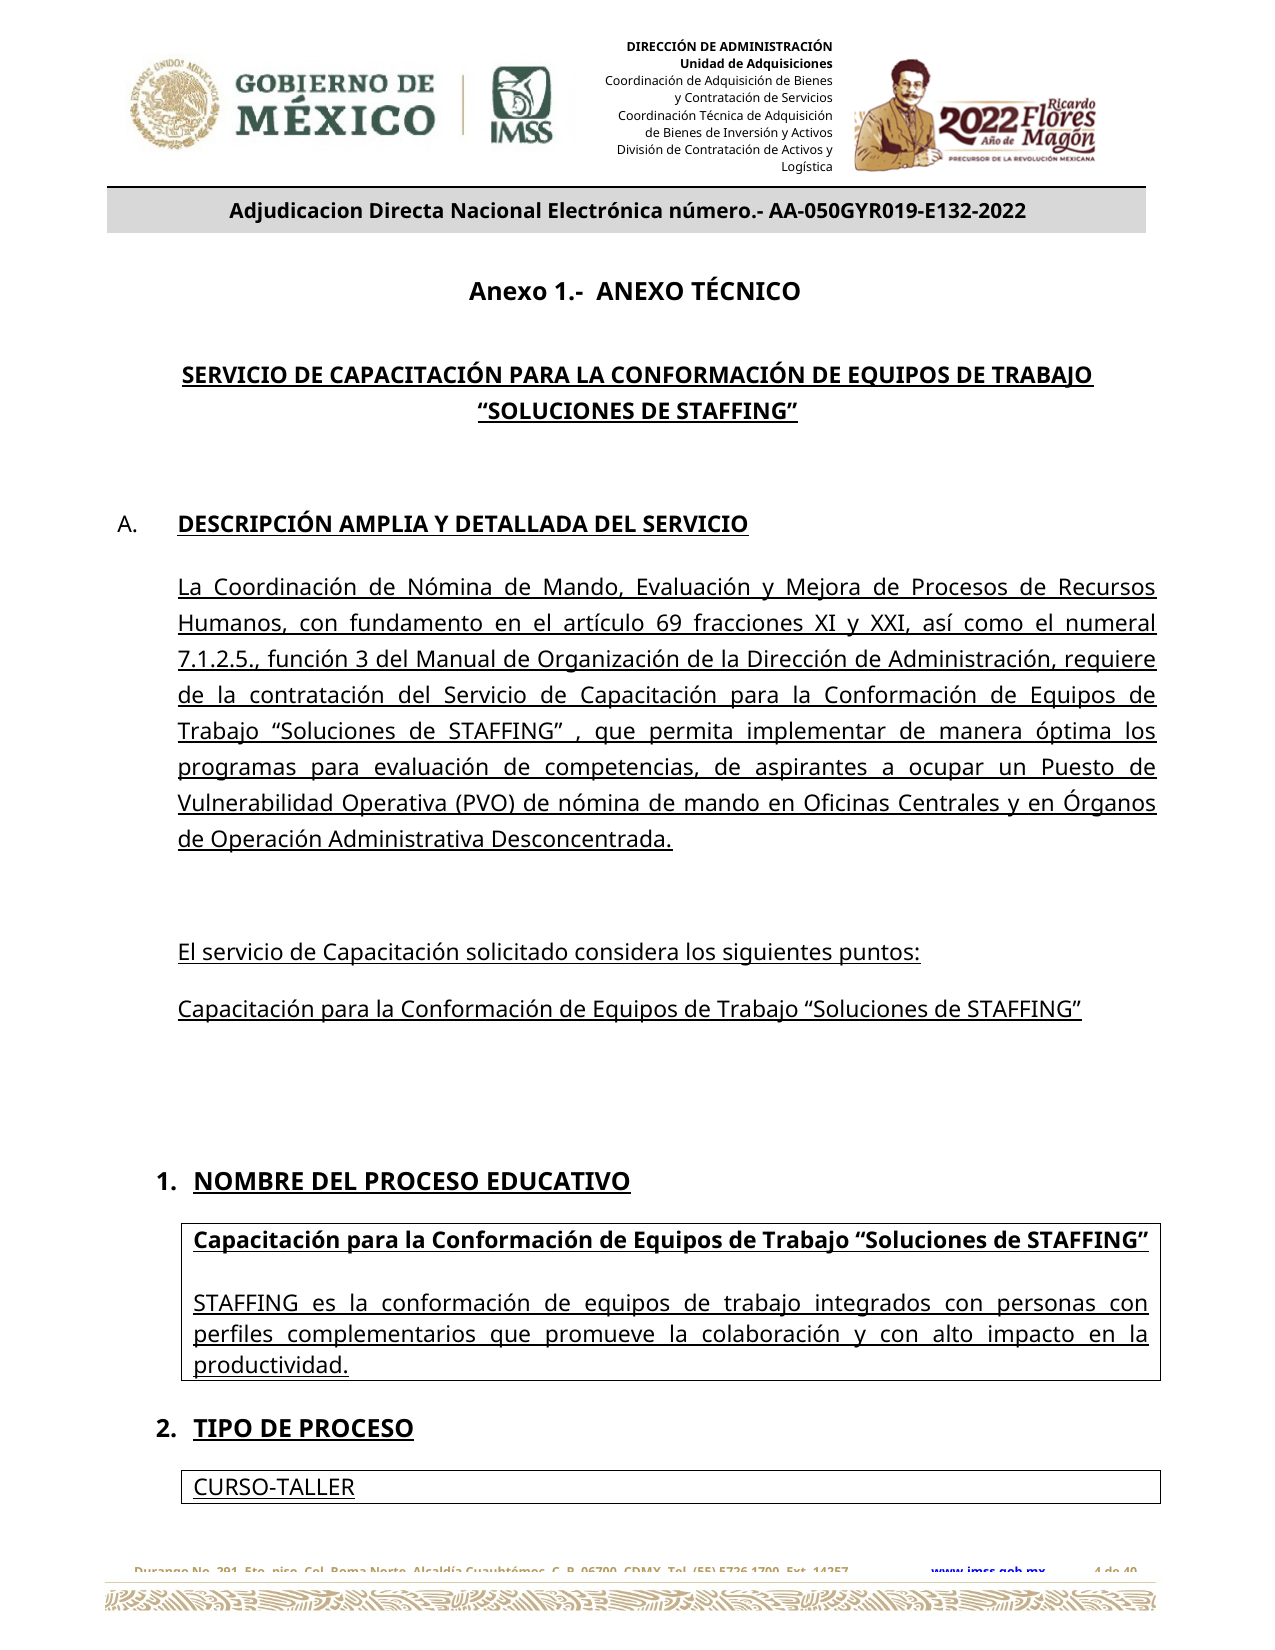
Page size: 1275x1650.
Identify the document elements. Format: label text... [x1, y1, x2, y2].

subtitle Anexo 1.- ANEXO TÉCNICO [118, 273, 1152, 307]
table_header Capacitación para la Conformación de Equipos de Trabajo “Soluciones de STAFFING” STAFFING es la conformación de equipos de trabajo integrados con personas con perfiles complementarios que promueve la colaboración y con alto impacto en la productividad. [182, 1224, 1160, 1380]
text El servicio de Capacitación solicitado considera los siguientes puntos: [177, 936, 1157, 967]
list TIPO DE PROCESO [156, 1410, 1157, 1444]
table_header CURSO-TALLER [182, 1471, 1160, 1502]
picture [118, 53, 576, 160]
picture [88, 1572, 1171, 1623]
list NOMBRE DEL PROCESO EDUCATIVO [156, 1163, 1157, 1197]
text La Coordinación de Nómina de Mando, Evaluación y Mejora de Procesos de Recursos Humanos, con fundamento en el artículo 69 fracciones XI y XXI, así como el numeral 7.1.2.5., función 3 del Manual de Organización de la Dirección de Administración, requiere de la contratación del Servicio de Capacitación para la Conformación de Equipos de Trabajo “Soluciones de STAFFING” , que permita implementar de manera óptima los programas para evaluación de competencias, de aspirantes a ocupar un Puesto de Vulnerabilidad Operativa (PVO) de nómina de mando en Oficinas Centrales y en Órganos de Operación Administrativa Desconcentrada. [177, 814, 1157, 854]
text Capacitación para la Conformación de Equipos de Trabajo “Soluciones de STAFFING” [118, 993, 1157, 1024]
text SERVICIO DE CAPACITACIÓN PARA LA CONFORMACIÓN DE EQUIPOS DE TRABAJO “SOLUCIONES DE STAFFING” [118, 359, 1157, 426]
list DESCRIPCIÓN AMPLIA Y DETALLADA DEL SERVICIO [117, 508, 1157, 540]
picture [854, 53, 1099, 178]
